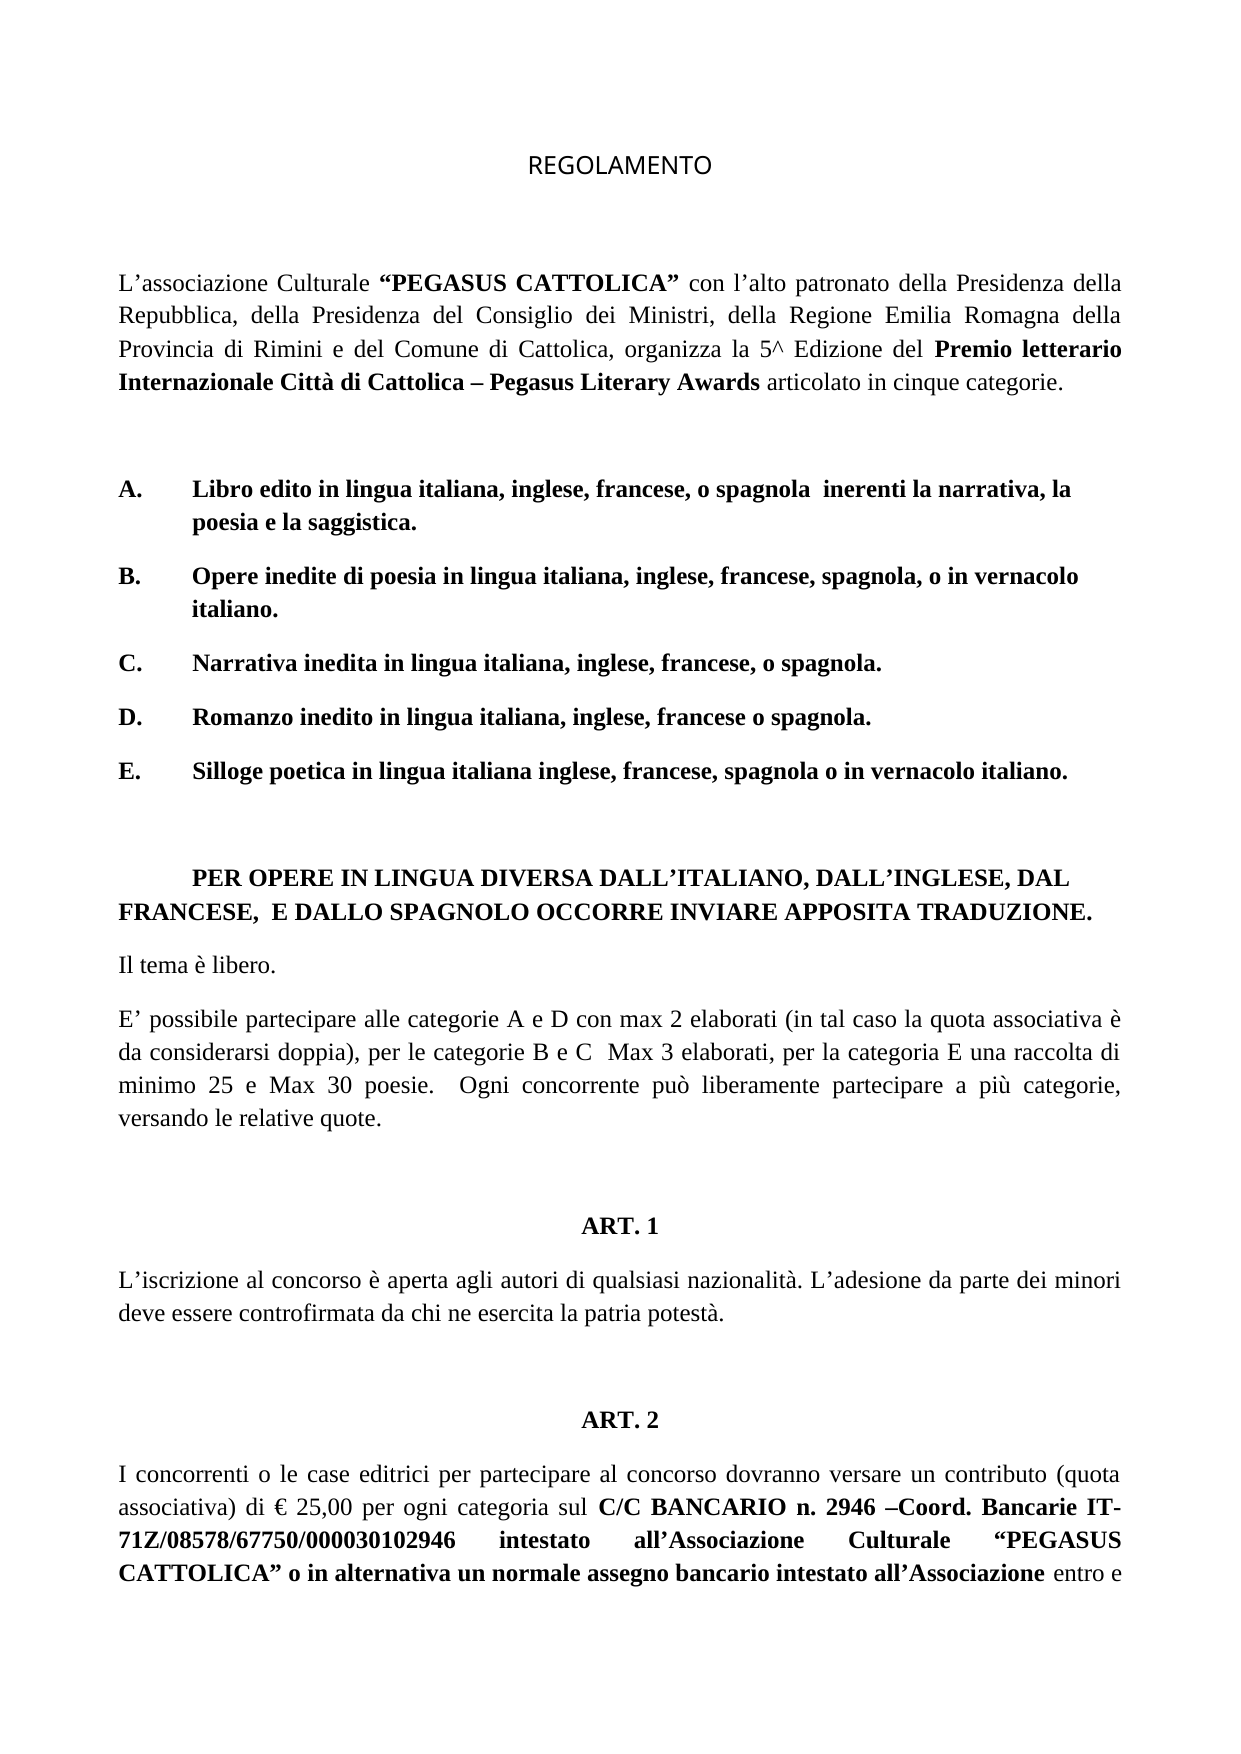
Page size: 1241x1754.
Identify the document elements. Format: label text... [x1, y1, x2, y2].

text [118, 1459, 1122, 1587]
text E’ possibile partecipare alle categorie A e D con max 2 elaborati (in tal caso la quota associativa è da considerarsi doppia), per le categorie B e C Max 3 elaborati, per la categoria E una raccolta di minimo 25 e Max 30 poesie. Ogni concorrente può liberamente partecipare a più categorie, versando le relative quote. [118, 1004, 1122, 1132]
text ART. 2 [118, 1406, 1122, 1434]
text E. Silloge poetica in lingua italiana inglese, francese, spagnola o in vernacolo italiano. [118, 756, 1122, 784]
text C. Narrativa inedita in lingua italiana, inglese, francese, o spagnola. [118, 648, 1122, 677]
text A. Libro edito in lingua italiana, inglese, francese, o spagnola inerenti la narrativa, la poesia e la saggistica. [118, 474, 1122, 536]
text REGOLAMENTO [118, 148, 1122, 182]
text B. Opere inedite di poesia in lingua italiana, inglese, francese, spagnola, o in vernacolo italiano. [118, 561, 1122, 623]
text Il tema è libero. [118, 950, 1122, 979]
text ART. 1 [118, 1211, 1122, 1240]
text D. Romanzo inedito in lingua italiana, inglese, francese o spagnola. [118, 702, 1122, 731]
text PER OPERE IN LINGUA DIVERSA DALL’ITALIANO, DALL’INGLESE, DAL FRANCESE, E DALLO SPAGNOLO OCCORRE INVIARE APPOSITA TRADUZIONE. [118, 863, 1122, 925]
text L’iscrizione al concorso è aperta agli autori di qualsiasi nazionalità. L’adesione da parte dei minori deve essere controfirmata da chi ne esercita la patria potestà. [118, 1265, 1122, 1327]
text L’associazione Culturale “PEGASUS CATTOLICA” con l’alto patronato della Presidenza della Repubblica, della Presidenza del Consiglio dei Ministri, della Regione Emilia Romagna della Provincia di Rimini e del Comune di Cattolica, organizza la 5^ Edizione del Premio letterario Internazionale Città di Cattolica – Pegasus Literary Awards articolato in cinque categorie. [118, 268, 1122, 395]
